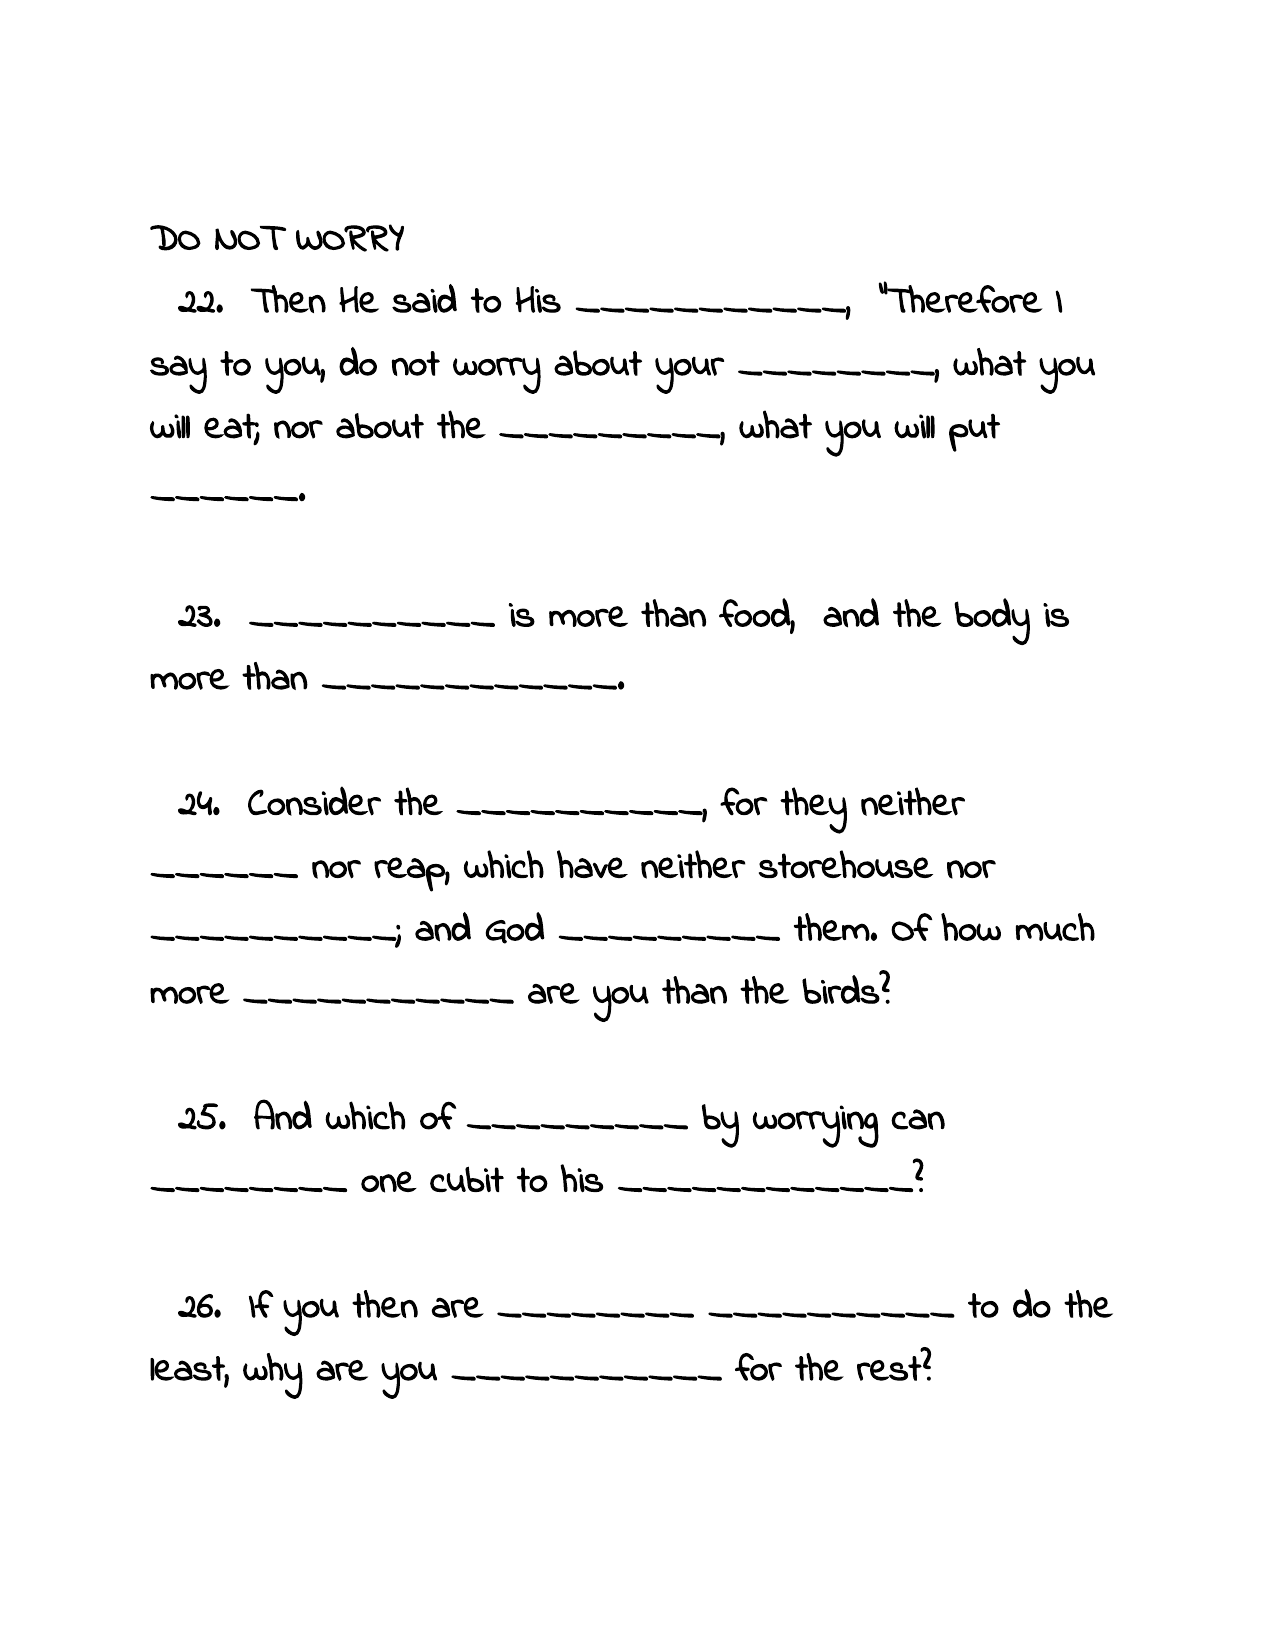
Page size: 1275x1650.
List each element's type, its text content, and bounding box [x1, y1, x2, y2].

text DO NOT WORRY [150, 213, 1125, 267]
text 22. Then He said to His ___________, “Therefore I say to you, do not worry about your ________, what you will eat; nor about the _________, what you will put ______. [150, 276, 1125, 519]
text 23. __________ is more than food, and the body is more than ____________. [150, 590, 1125, 707]
text 24. Consider the __________, for they neither ______ nor reap, which have neither storehouse nor __________; and God _________ them. Of how much more ___________ are you than the birds? [150, 778, 1125, 1021]
text 25. And which of _________ by worrying can ________ one cubit to his ____________? [150, 1092, 1125, 1210]
text 26. If you then are ________ __________ to do the least, why are you ___________ for the rest? [150, 1281, 1125, 1398]
